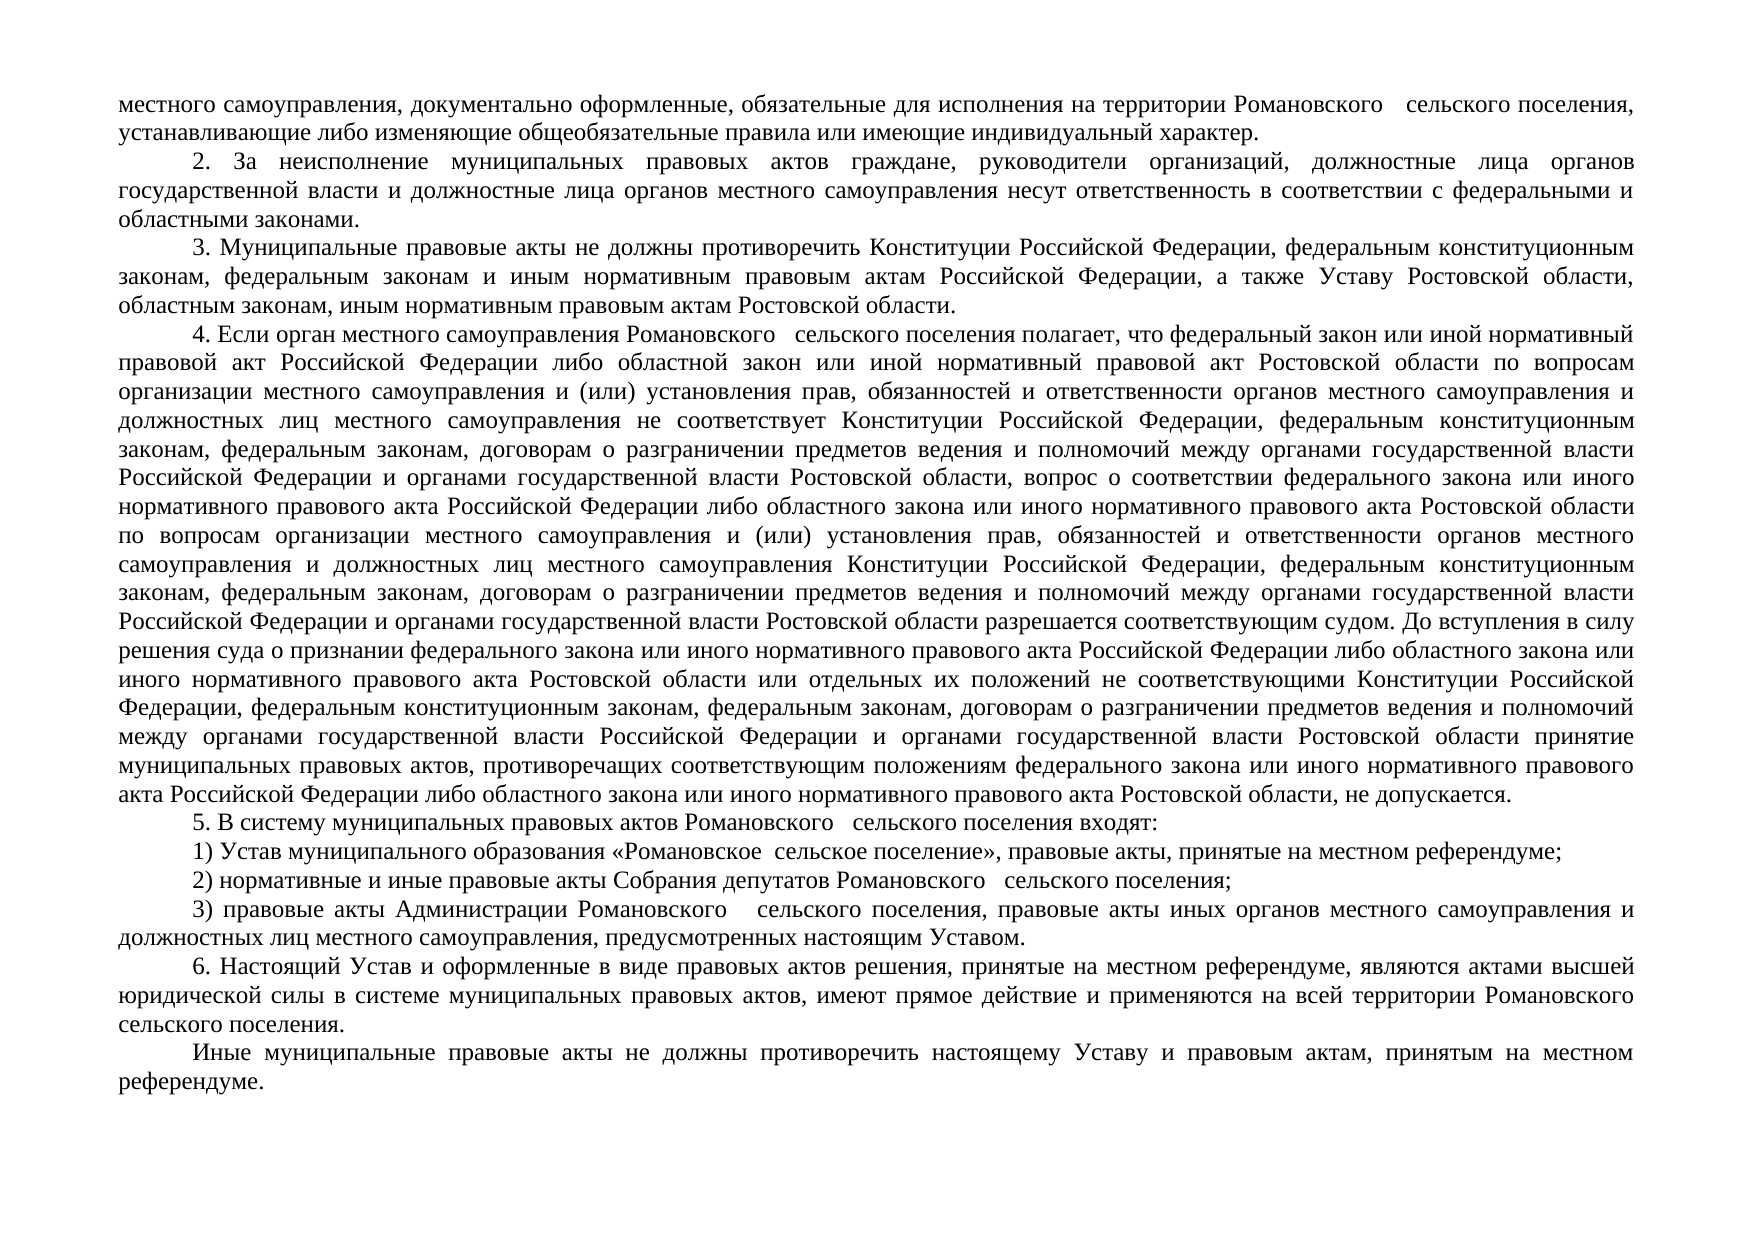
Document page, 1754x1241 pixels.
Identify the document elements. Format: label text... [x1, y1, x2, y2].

text 6. Настоящий Устав и оформленные в виде правовых актов решения, принятые на местном референдуме, являются актами высшей юридической силы в системе муниципальных правовых актов, имеют прямое действие и применяются на всей территории Романовского сельского поселения. [118, 951, 1636, 1037]
text 3. Муниципальные правовые акты не должны противоречить Конституции Российской Федерации, федеральным конституционным законам, федеральным законам и иным нормативным правовым актам Российской Федерации, а также Уставу Ростовской области, областным законам, иным нормативным правовым актам Ростовской области. [118, 232, 1636, 319]
text 3) правовые акты Администрации Романовского сельского поселения, правовые акты иных органов местного самоуправления и должностных лиц местного самоуправления, предусмотренных настоящим Уставом. [118, 894, 1636, 951]
text 4. Если орган местного самоуправления Романовского сельского поселения полагает, что федеральный закон или иной нормативный правовой акт Российской Федерации либо областной закон или иной нормативный правовой акт Ростовской области по вопросам организации местного самоуправления и (или) установления прав, обязанностей и ответственности органов местного самоуправления и должностных лиц местного самоуправления не соответствует Конституции Российской Федерации, федеральным конституционным законам, федеральным законам, договорам о разграничении предметов ведения и полномочий между органами государственной власти Российской Федерации и органами государственной власти Ростовской области, вопрос о соответствии федерального закона или иного нормативного правового акта Российской Федерации либо областного закона или иного нормативного правового акта Ростовской области по вопросам организации местного самоуправления и (или) установления прав, обязанностей и ответственности органов местного самоуправления и должностных лиц местного самоуправления Конституции Российской Федерации, федеральным конституционным законам, федеральным законам, договорам о разграничении предметов ведения и полномочий между органами государственной власти Российской Федерации и органами государственной власти Ростовской области разрешается соответствующим судом. До вступления в силу решения суда о признании федерального закона или иного нормативного правового акта Российской Федерации либо областного закона или иного нормативного правового акта Ростовской области или отдельных их положений не соответствующими Конституции Российской Федерации, федеральным конституционным законам, федеральным законам, договорам о разграничении предметов ведения и полномочий между органами государственной власти Российской Федерации и органами государственной власти Ростовской области принятие муниципальных правовых актов, противоречащих соответствующим положениям федерального закона или иного нормативного правового акта Российской Федерации либо областного закона или иного нормативного правового акта Ростовской области, не допускается. [118, 319, 1636, 807]
text 5. В систему муниципальных правовых актов Романовского сельского поселения входят: [118, 807, 1636, 836]
text 2. За неисполнение муниципальных правовых актов граждане, руководители организаций, должностные лица органов государственной власти и должностные лица органов местного самоуправления несут ответственность в соответствии с федеральными и областными законами. [118, 146, 1636, 232]
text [118, 89, 1636, 146]
text Иные муниципальные правовые акты не должны противоречить настоящему Уставу и правовым актам, принятым на местном референдуме. [118, 1037, 1636, 1095]
text 2) нормативные и иные правовые акты Собрания депутатов Романовского сельского поселения; [118, 865, 1636, 894]
text 1) Устав муниципального образования «Романовское сельское поселение», правовые акты, принятые на местном референдуме; [118, 836, 1636, 865]
